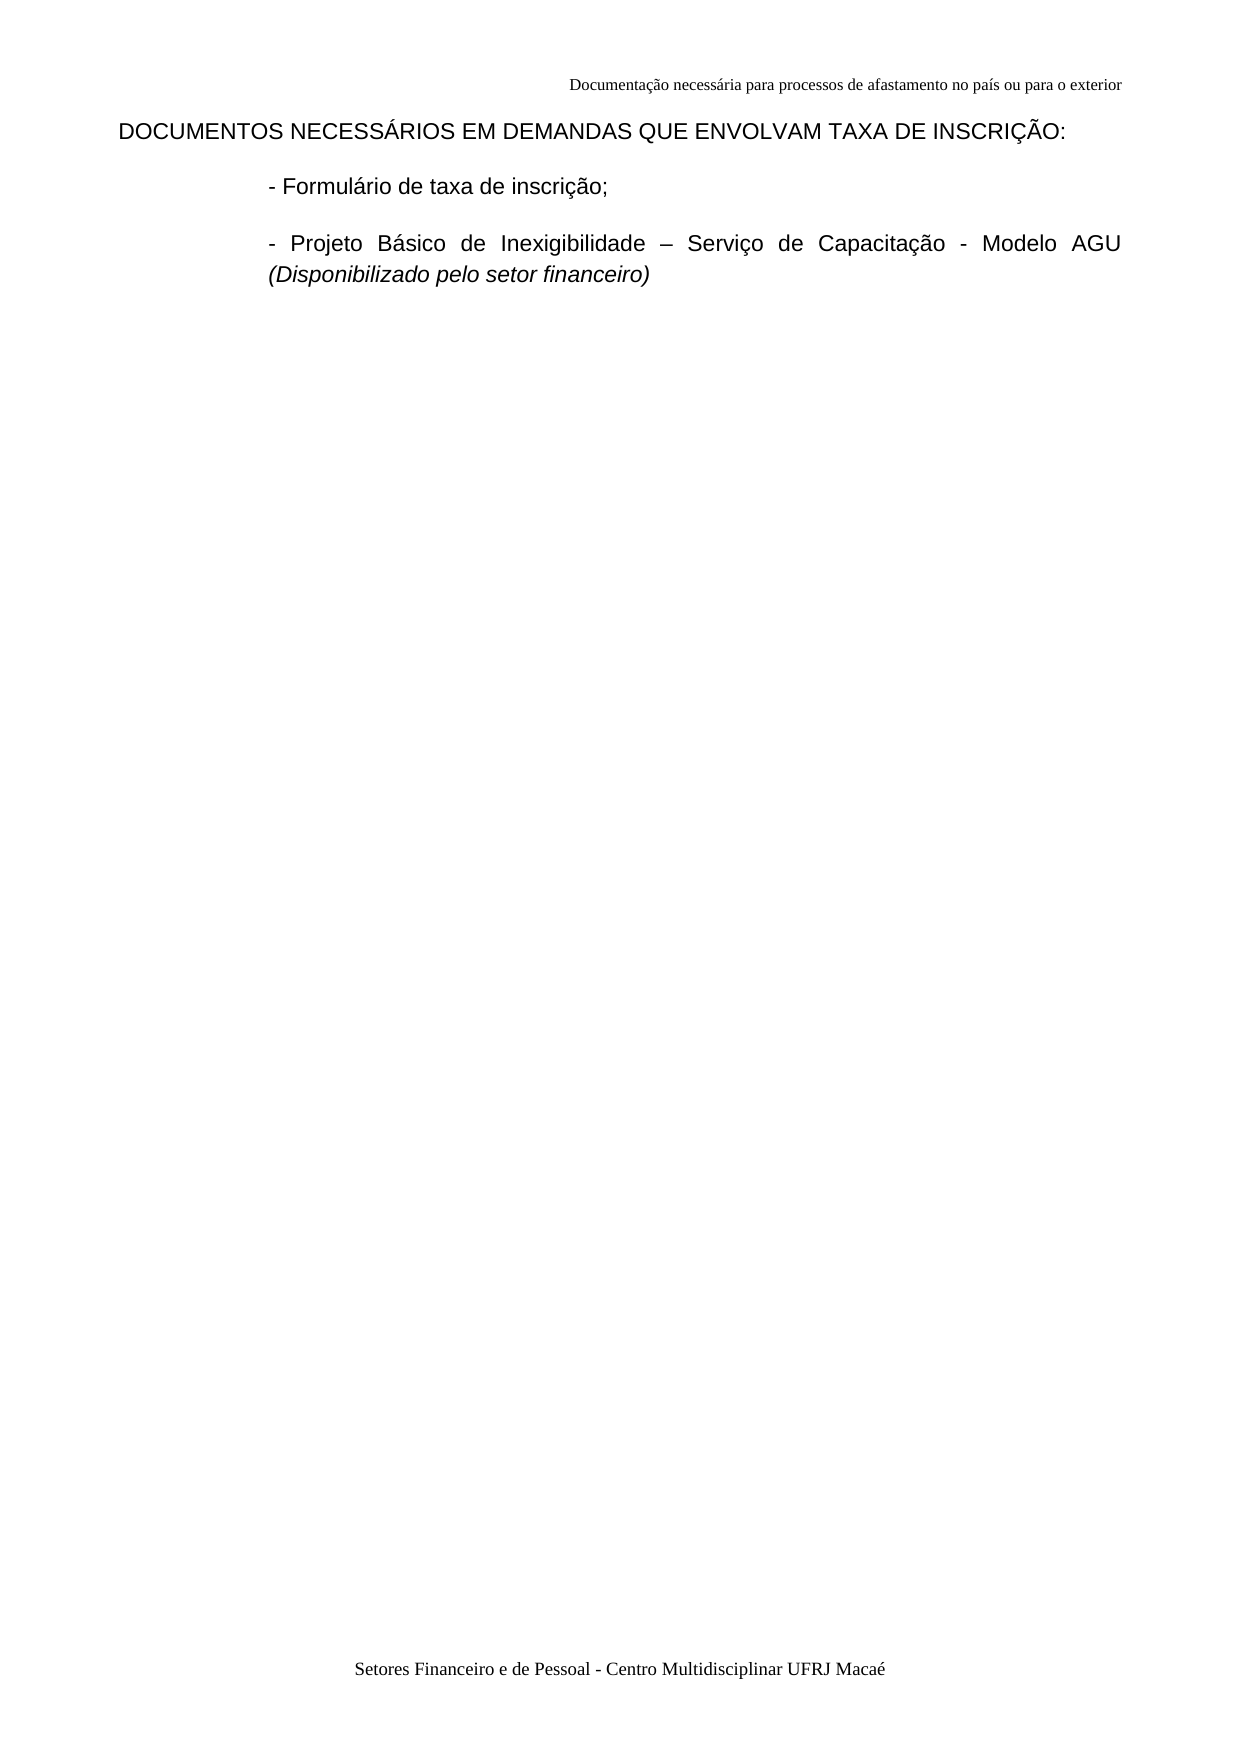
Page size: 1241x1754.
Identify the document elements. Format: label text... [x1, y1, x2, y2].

text - Formulário de taxa de inscrição; [268, 173, 1122, 200]
text DOCUMENTOS NECESSÁRIOS EM DEMANDAS QUE ENVOLVAM TAXA DE INSCRIÇÃO: [118, 118, 1122, 144]
text - Projeto Básico de Inexigibilidade – Serviço de Capacitação - Modelo AGU (Disponibilizado pelo setor financeiro) [268, 230, 1122, 288]
